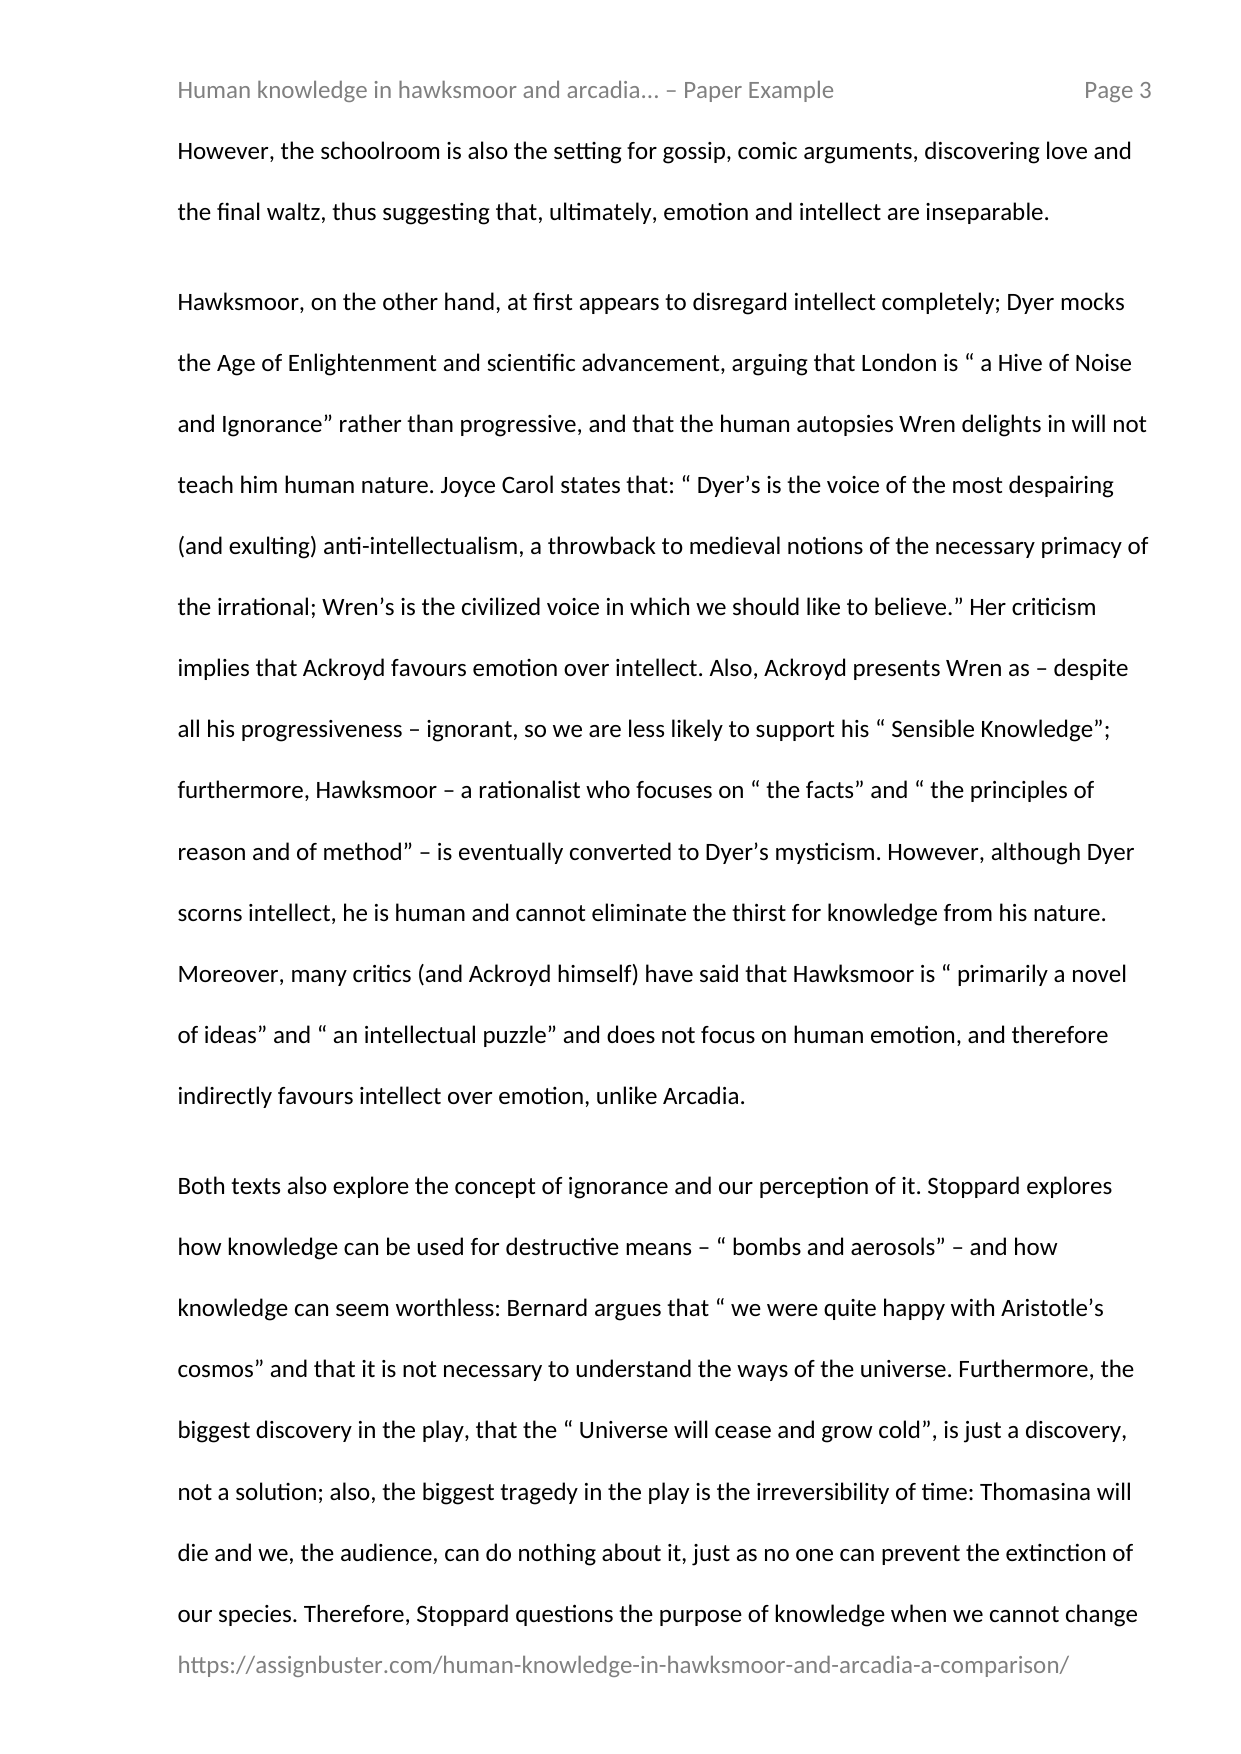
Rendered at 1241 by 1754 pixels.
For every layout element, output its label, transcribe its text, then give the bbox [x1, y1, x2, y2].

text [177, 1170, 1152, 1628]
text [177, 135, 1152, 226]
text Hawksmoor, on the other hand, at first appears to disregard intellect completely; Dyer mocks the Age of Enlightenment and scientific advancement, arguing that London is “ a Hive of Noise and Ignorance” rather than progressive, and that the human autopsies Wren delights in will not teach him human nature. Joyce Carol states that: “ Dyer’s is the voice of the most despairing (and exulting) anti-intellectualism, a throwback to medieval notions of the necessary primacy of the irrational; Wren’s is the civilized voice in which we should like to believe.” Her criticism implies that Ackroyd favours emotion over intellect. Also, Ackroyd presents Wren as – despite all his progressiveness – ignorant, so we are less likely to support his “ Sensible Knowledge”; furthermore, Hawksmoor – a rationalist who focuses on “ the facts” and “ the principles of reason and of method” – is eventually converted to Dyer’s mysticism. However, although Dyer scorns intellect, he is human and cannot eliminate the thirst for knowledge from his nature. Moreover, many critics (and Ackroyd himself) have said that Hawksmoor is “ primarily a novel of ideas” and “ an intellectual puzzle” and does not focus on human emotion, and therefore indirectly favours intellect over emotion, unlike Arcadia. [177, 286, 1152, 1110]
